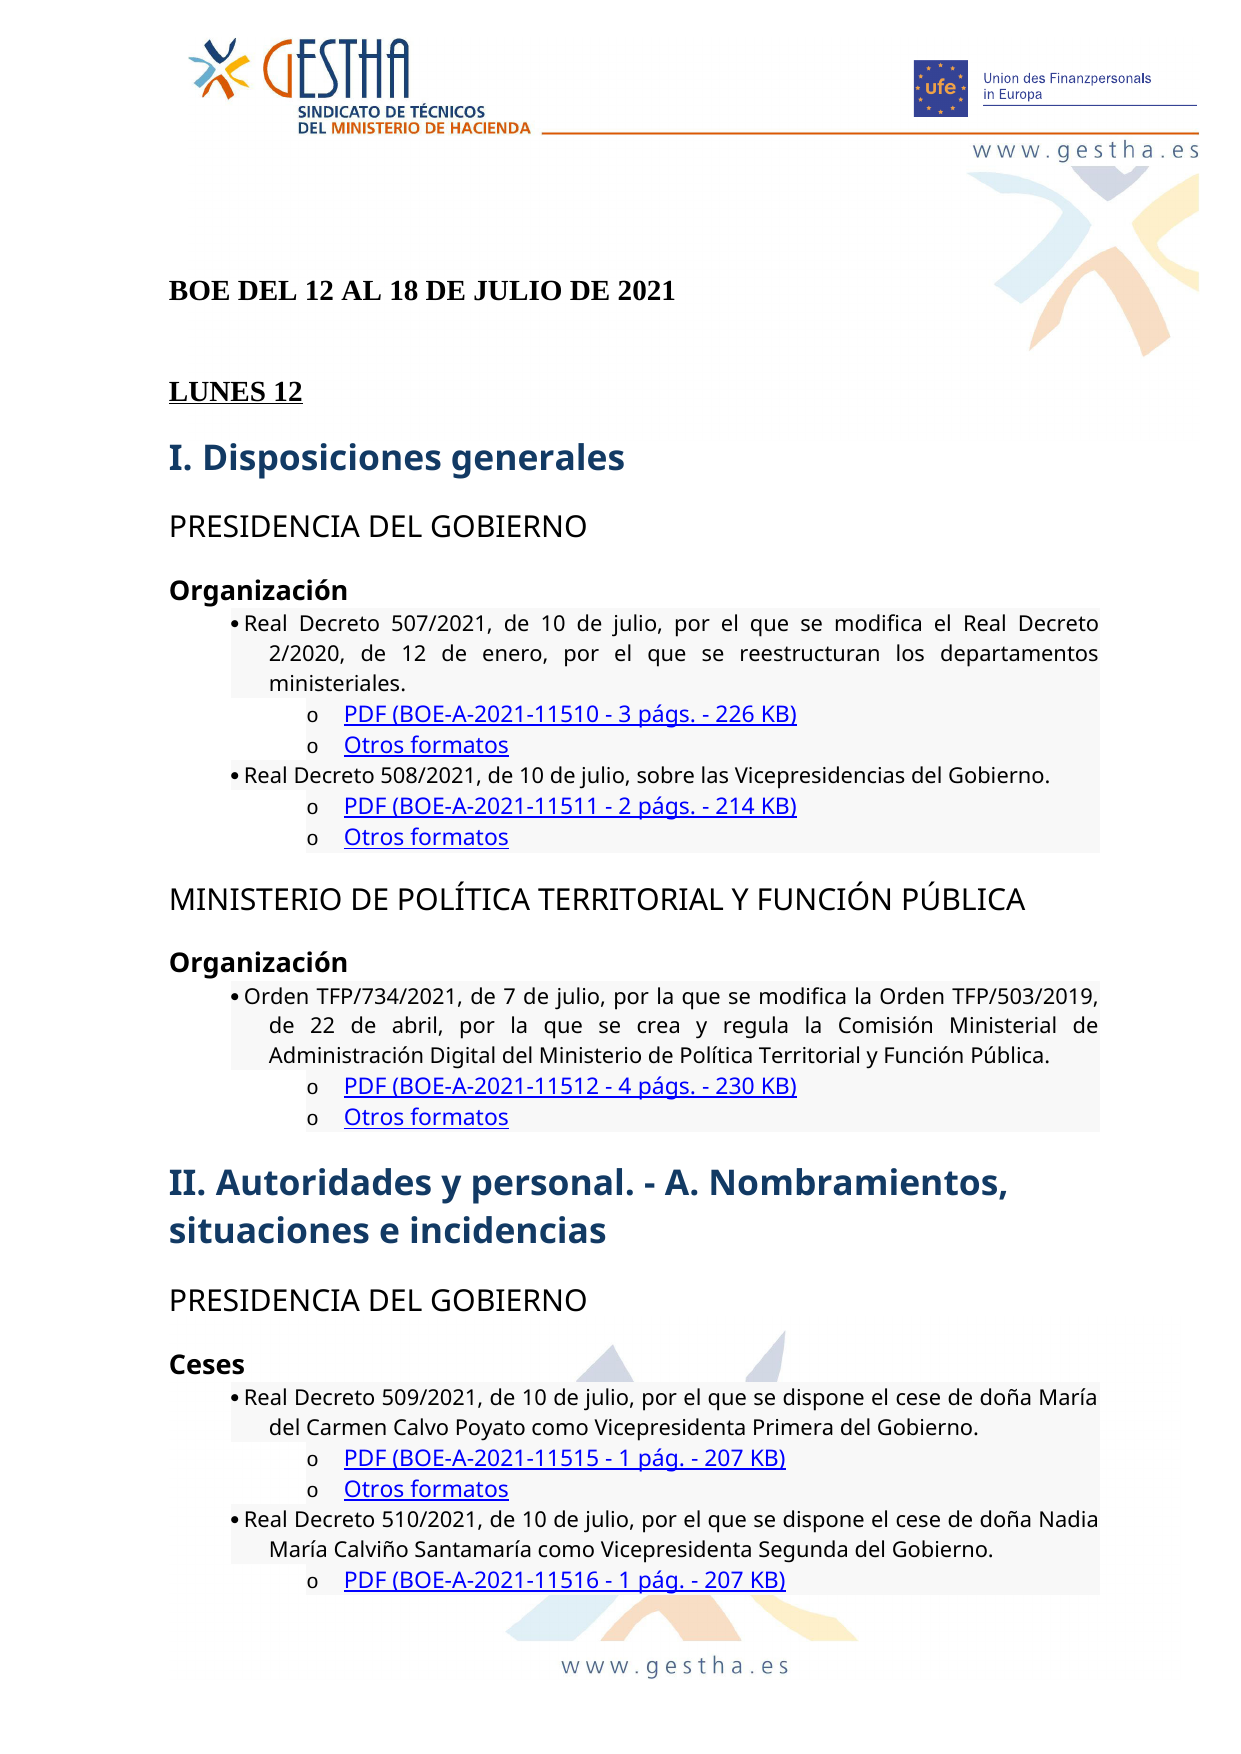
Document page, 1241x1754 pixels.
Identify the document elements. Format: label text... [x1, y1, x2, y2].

list PDF (BOE-A-2021-11515 - 1 pág. - 207 KB) [306, 1442, 1100, 1473]
list PDF (BOE-A-2021-11510 - 3 págs. - 226 KB) [306, 698, 1100, 729]
list PDF (BOE-A-2021-11516 - 1 pág. - 207 KB) [306, 1564, 1100, 1595]
subtitle I. Disposiciones generales [169, 432, 1125, 480]
list Otros formatos [306, 821, 1100, 853]
list Otros formatos [306, 1473, 1100, 1504]
list Real Decreto 509/2021, de 10 de julio, por el que se dispone el cese de doña María del Carmen Calvo Poyato como Vicepresidenta Primera del Gobierno. [231, 1382, 1100, 1442]
picture [187, 37, 1200, 441]
subtitle MINISTERIO DE POLÍTICA TERRITORIAL Y FUNCIÓN PÚBLICA [169, 878, 1125, 919]
subtitle Organización [169, 572, 1125, 608]
picture [168, 1316, 1181, 1680]
subtitle Organización [169, 944, 1125, 981]
subtitle PRESIDENCIA DEL GOBIERNO [169, 1279, 1125, 1320]
list Orden TFP/734/2021, de 7 de julio, por la que se modifica la Orden TFP/503/2019, de 22 de abril, por la que se crea y regula la Comisión Ministerial de Administración Digital del Ministerio de Política Territorial y Función Pública. [231, 981, 1100, 1070]
list Otros formatos [306, 729, 1100, 760]
subtitle Ceses [169, 1345, 1125, 1382]
list PDF (BOE-A-2021-11511 - 2 págs. - 214 KB) [306, 790, 1100, 821]
list Real Decreto 510/2021, de 10 de julio, por el que se dispone el cese de doña Nadia María Calviño Santamaría como Vicepresidenta Segunda del Gobierno. [231, 1504, 1100, 1564]
text LUNES 12 [169, 374, 1125, 407]
list Otros formatos [306, 1101, 1100, 1132]
list Real Decreto 507/2021, de 10 de julio, por el que se modifica el Real Decreto 2/2020, de 12 de enero, por el que se reestructuran los departamentos ministeriales. [231, 608, 1100, 698]
list PDF (BOE-A-2021-11512 - 4 págs. - 230 KB) [306, 1070, 1100, 1101]
text BOE DEL 12 AL 18 DE JULIO DE 2021 [169, 273, 1125, 307]
subtitle II. Autoridades y personal. - A. Nombramientos, situaciones e incidencias [169, 1157, 1125, 1254]
subtitle PRESIDENCIA DEL GOBIERNO [169, 505, 1125, 547]
list Real Decreto 508/2021, de 10 de julio, sobre las Vicepresidencias del Gobierno. [231, 760, 1100, 790]
